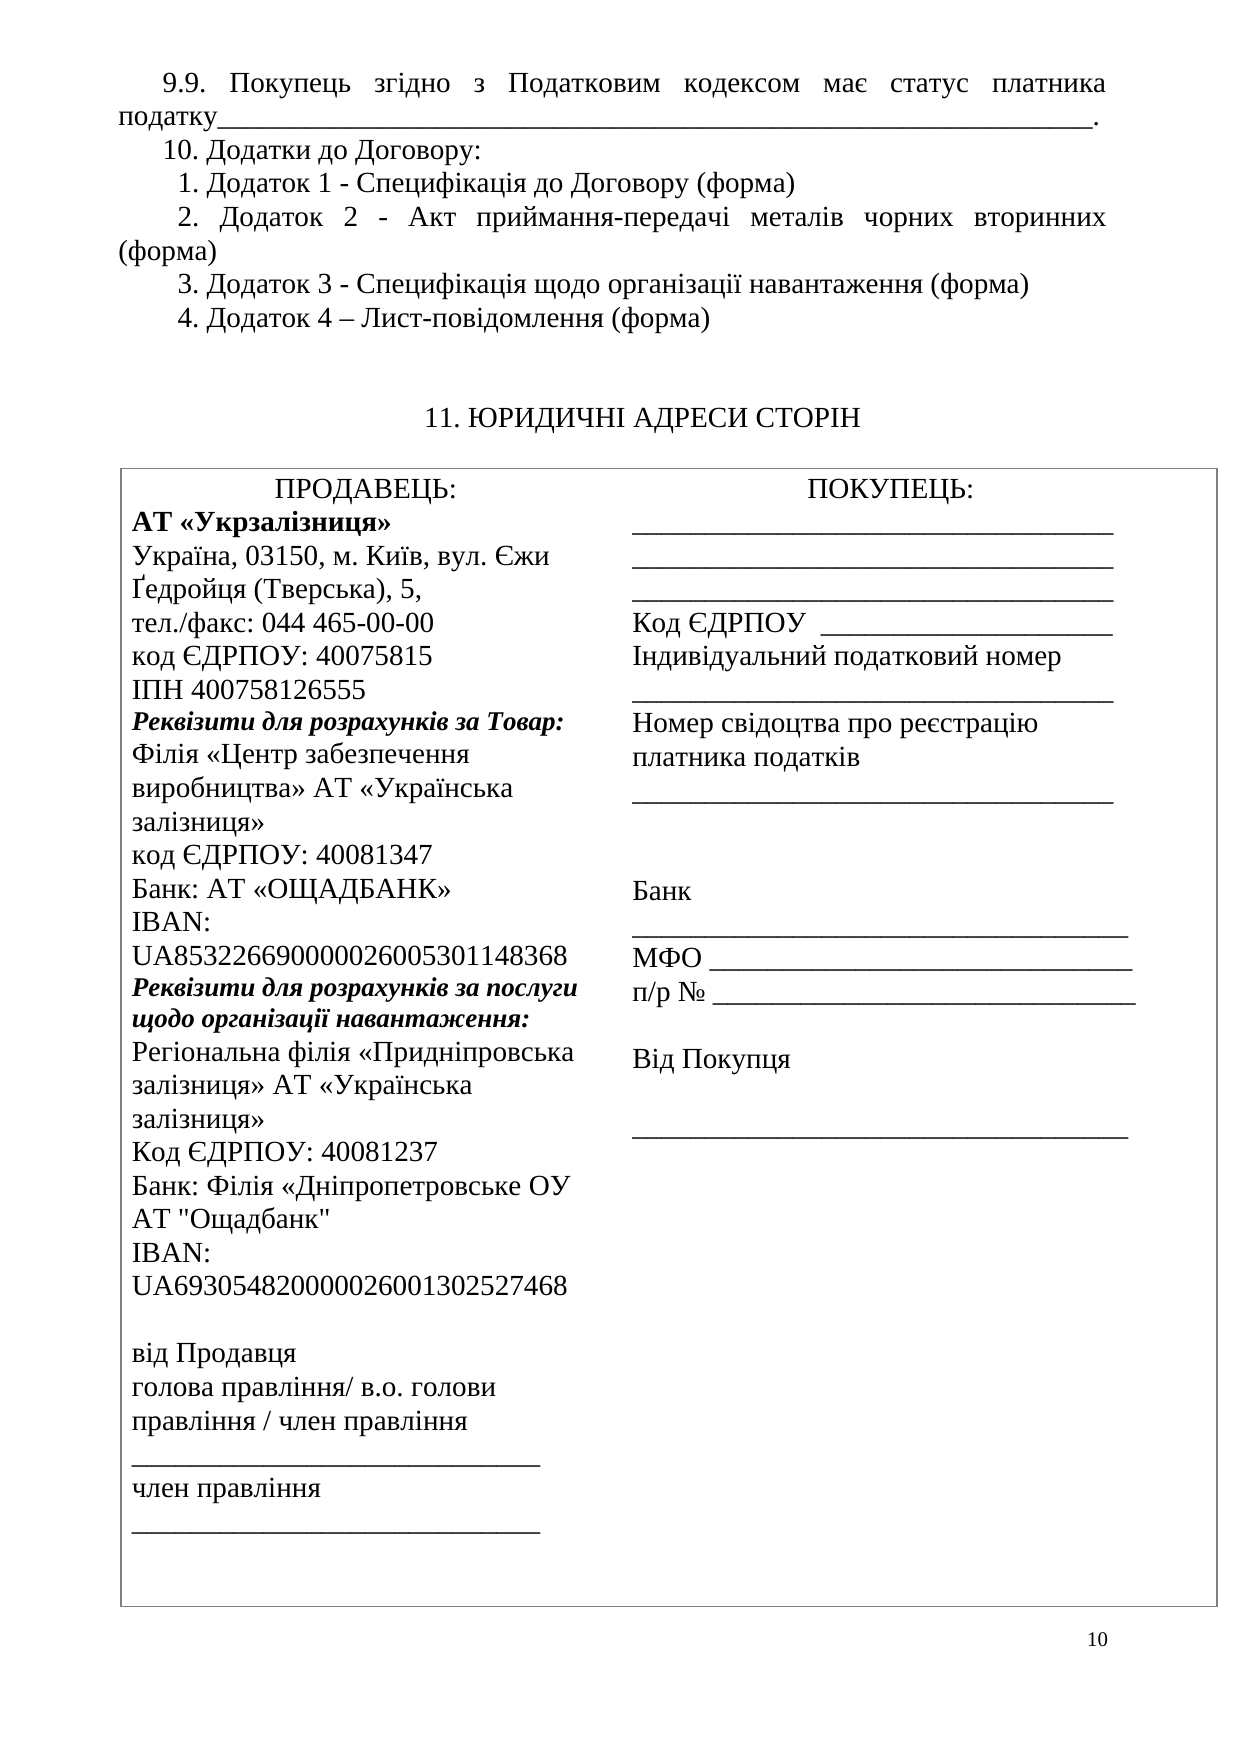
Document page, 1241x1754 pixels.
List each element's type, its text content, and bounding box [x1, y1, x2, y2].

text 4. Додаток 4 – Лист-повідомлення (форма) [118, 300, 1107, 333]
text 3. Додаток 3 - Специфікація щодо організації навантаження (форма) [118, 266, 1107, 300]
table_header [124, 471, 1215, 1604]
text 1. Додаток 1 - Специфікація до Договору (форма) [118, 166, 1107, 199]
text 9.9. Покупець згідно з Податковим кодексом має статус платника податку____________________________________________________________. [118, 65, 1107, 132]
text 2. Додаток 2 - Акт приймання-передачі металів чорних вторинних (форма) [118, 199, 1107, 266]
text 11. Юридичні адреси сторін [118, 400, 1107, 434]
text 10. Додатки до Договору: [118, 132, 1107, 166]
